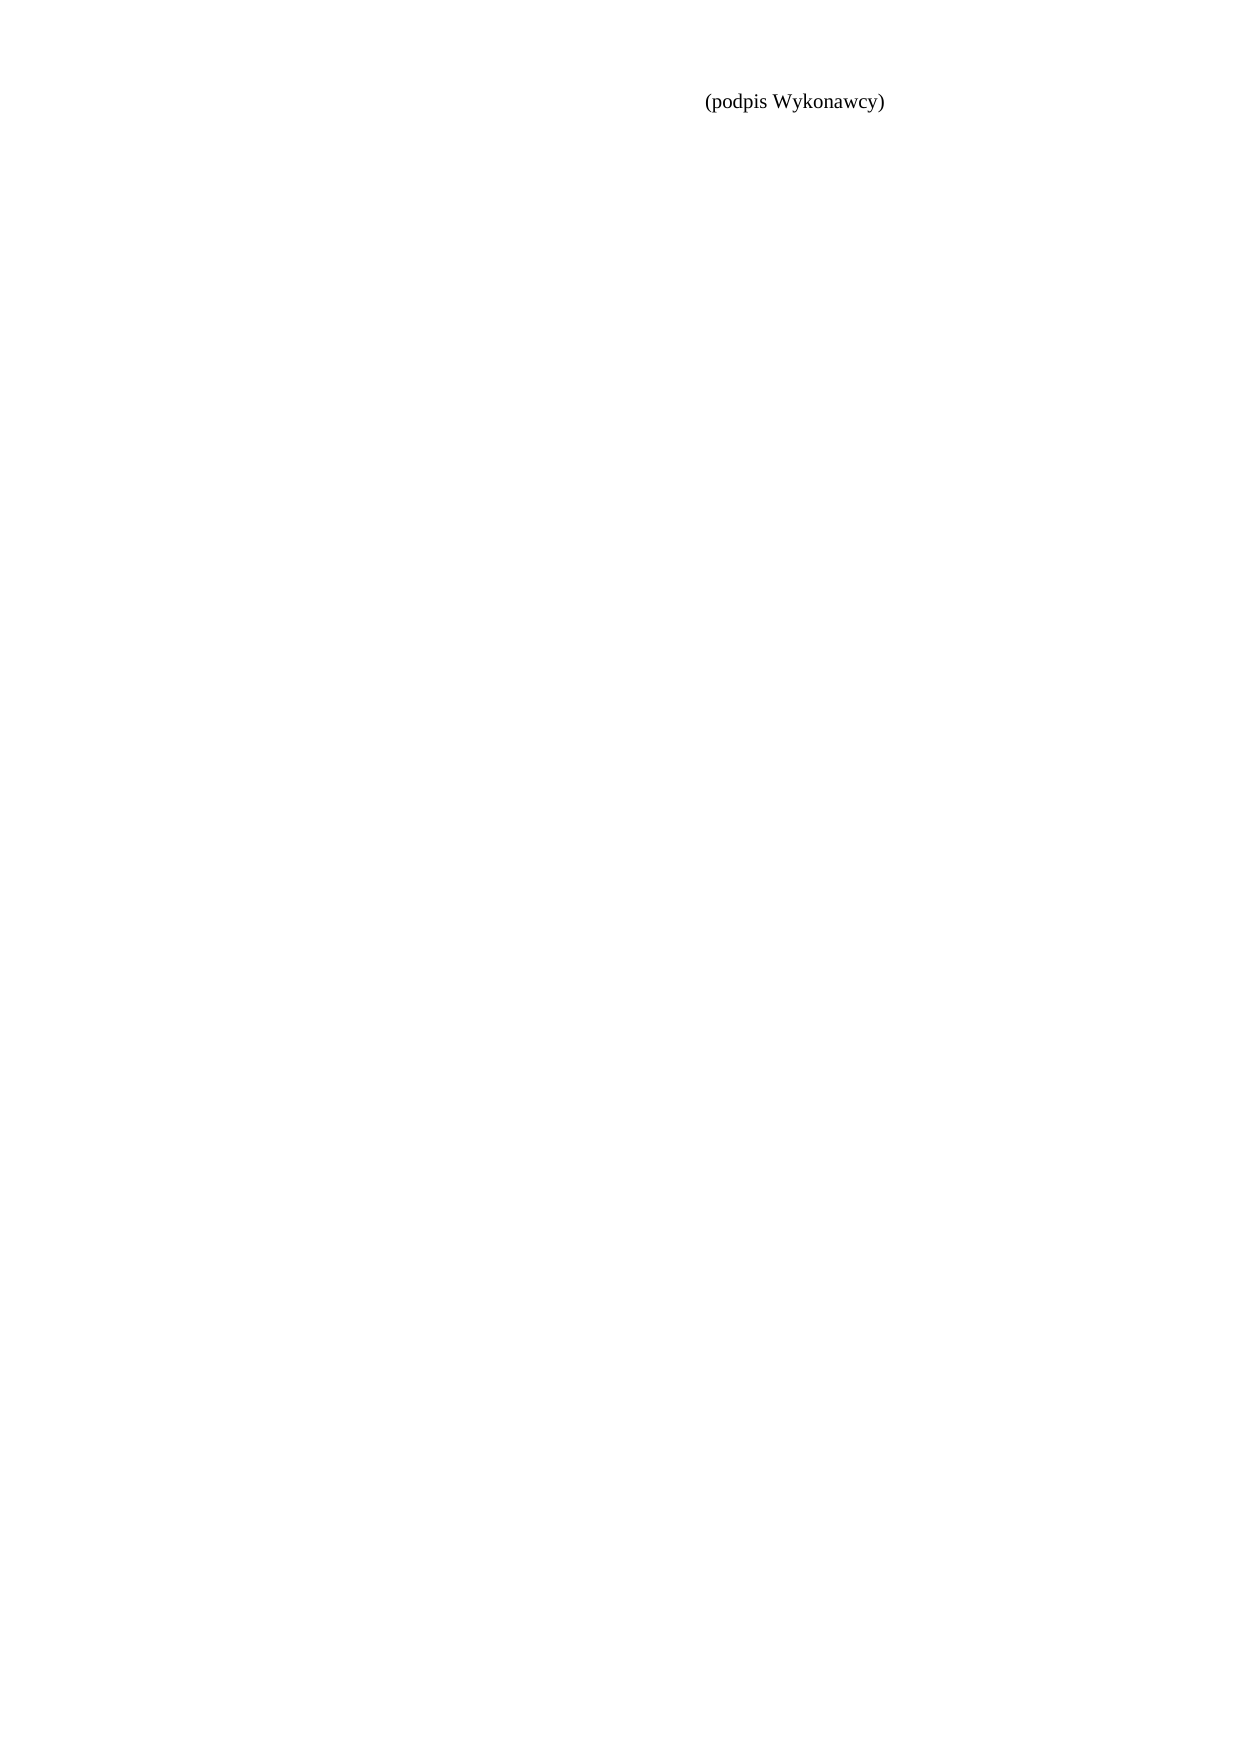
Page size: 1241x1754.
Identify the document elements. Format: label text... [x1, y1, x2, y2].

text (podpis Wykonawcy) [148, 89, 1093, 113]
